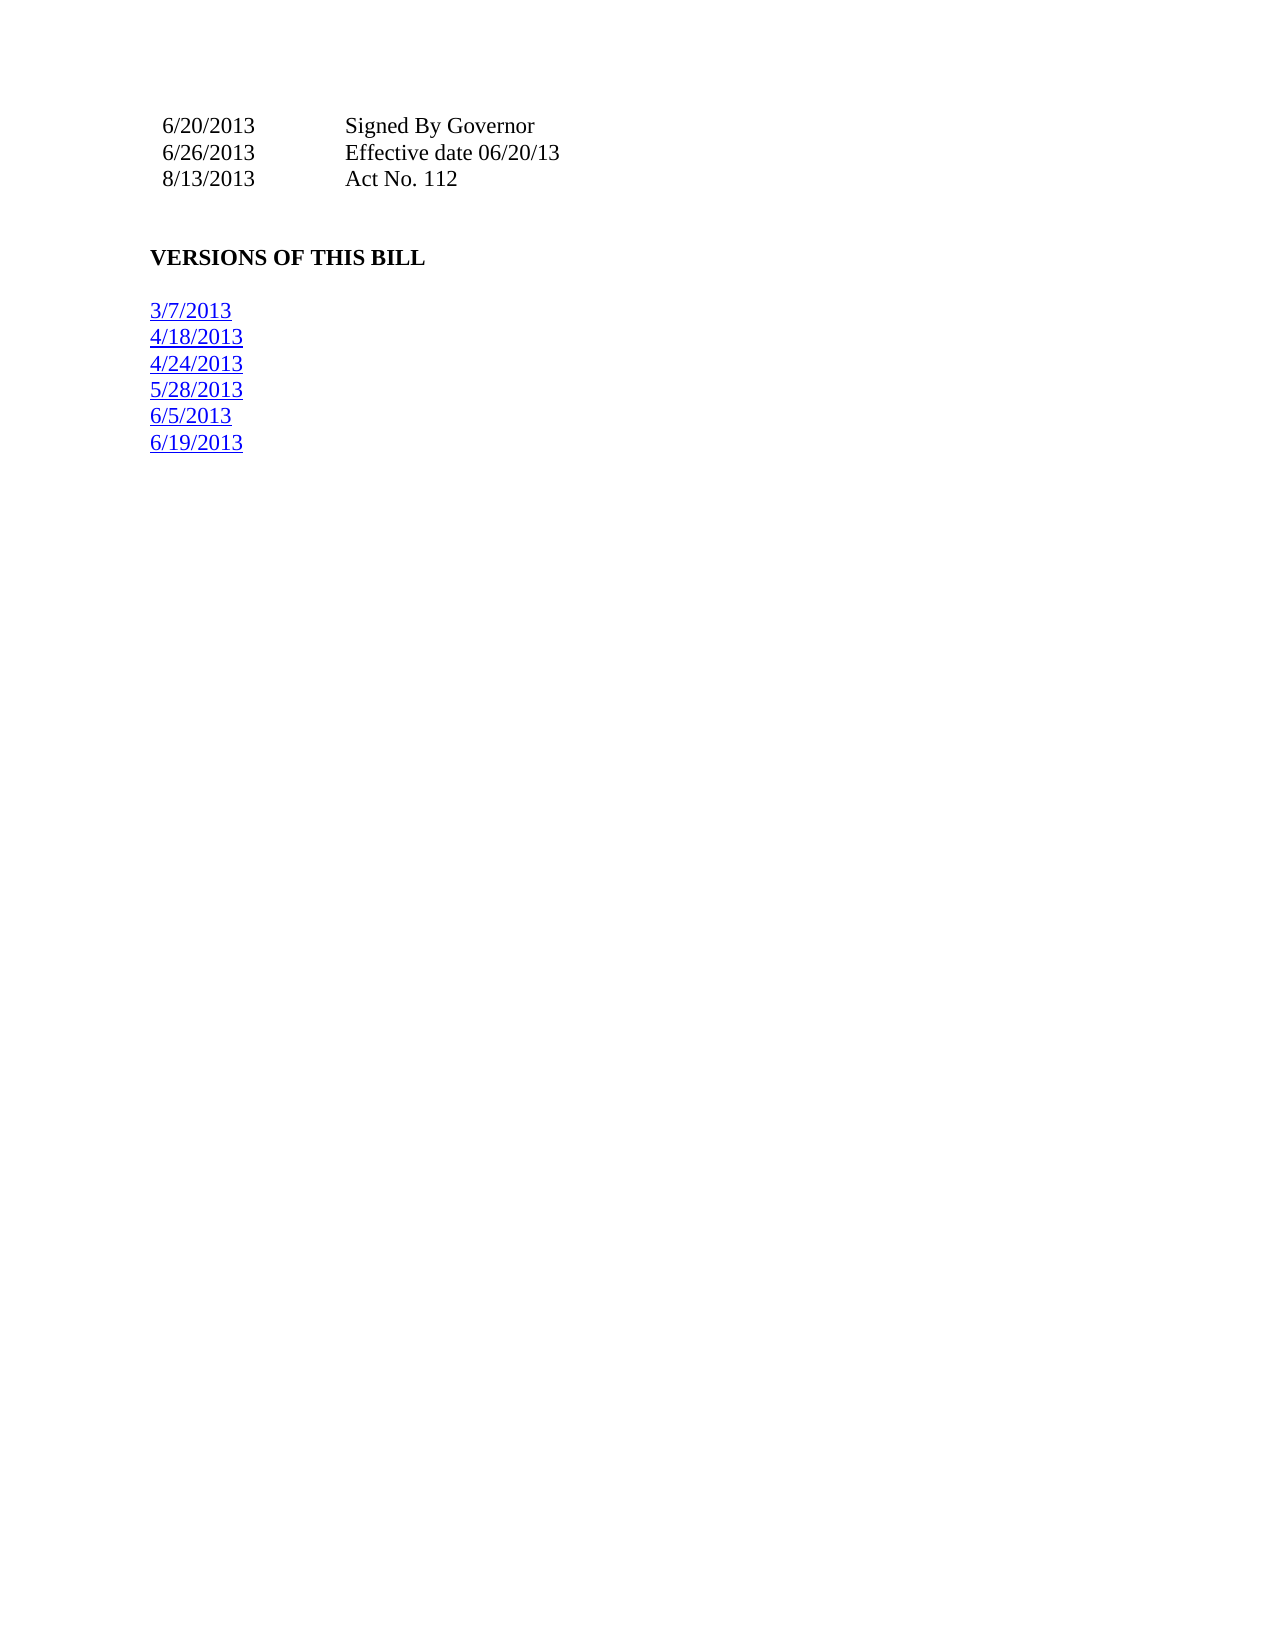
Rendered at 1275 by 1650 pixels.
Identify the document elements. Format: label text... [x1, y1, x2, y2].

text 3/7/2013 [150, 297, 1125, 323]
text 4/18/2013 [150, 323, 1125, 350]
text 5/28/2013 [150, 376, 1125, 402]
text 6/26/2013 Effective date 06/20/13 [150, 139, 1125, 165]
text VERSIONS OF THIS BILL [150, 244, 1125, 271]
text 6/20/2013 Signed By Governor [150, 112, 1125, 139]
text 8/13/2013 Act No. 112 [150, 165, 1125, 192]
text 6/5/2013 [150, 402, 1125, 429]
text 4/24/2013 [150, 350, 1125, 376]
text 6/19/2013 [150, 429, 1125, 455]
